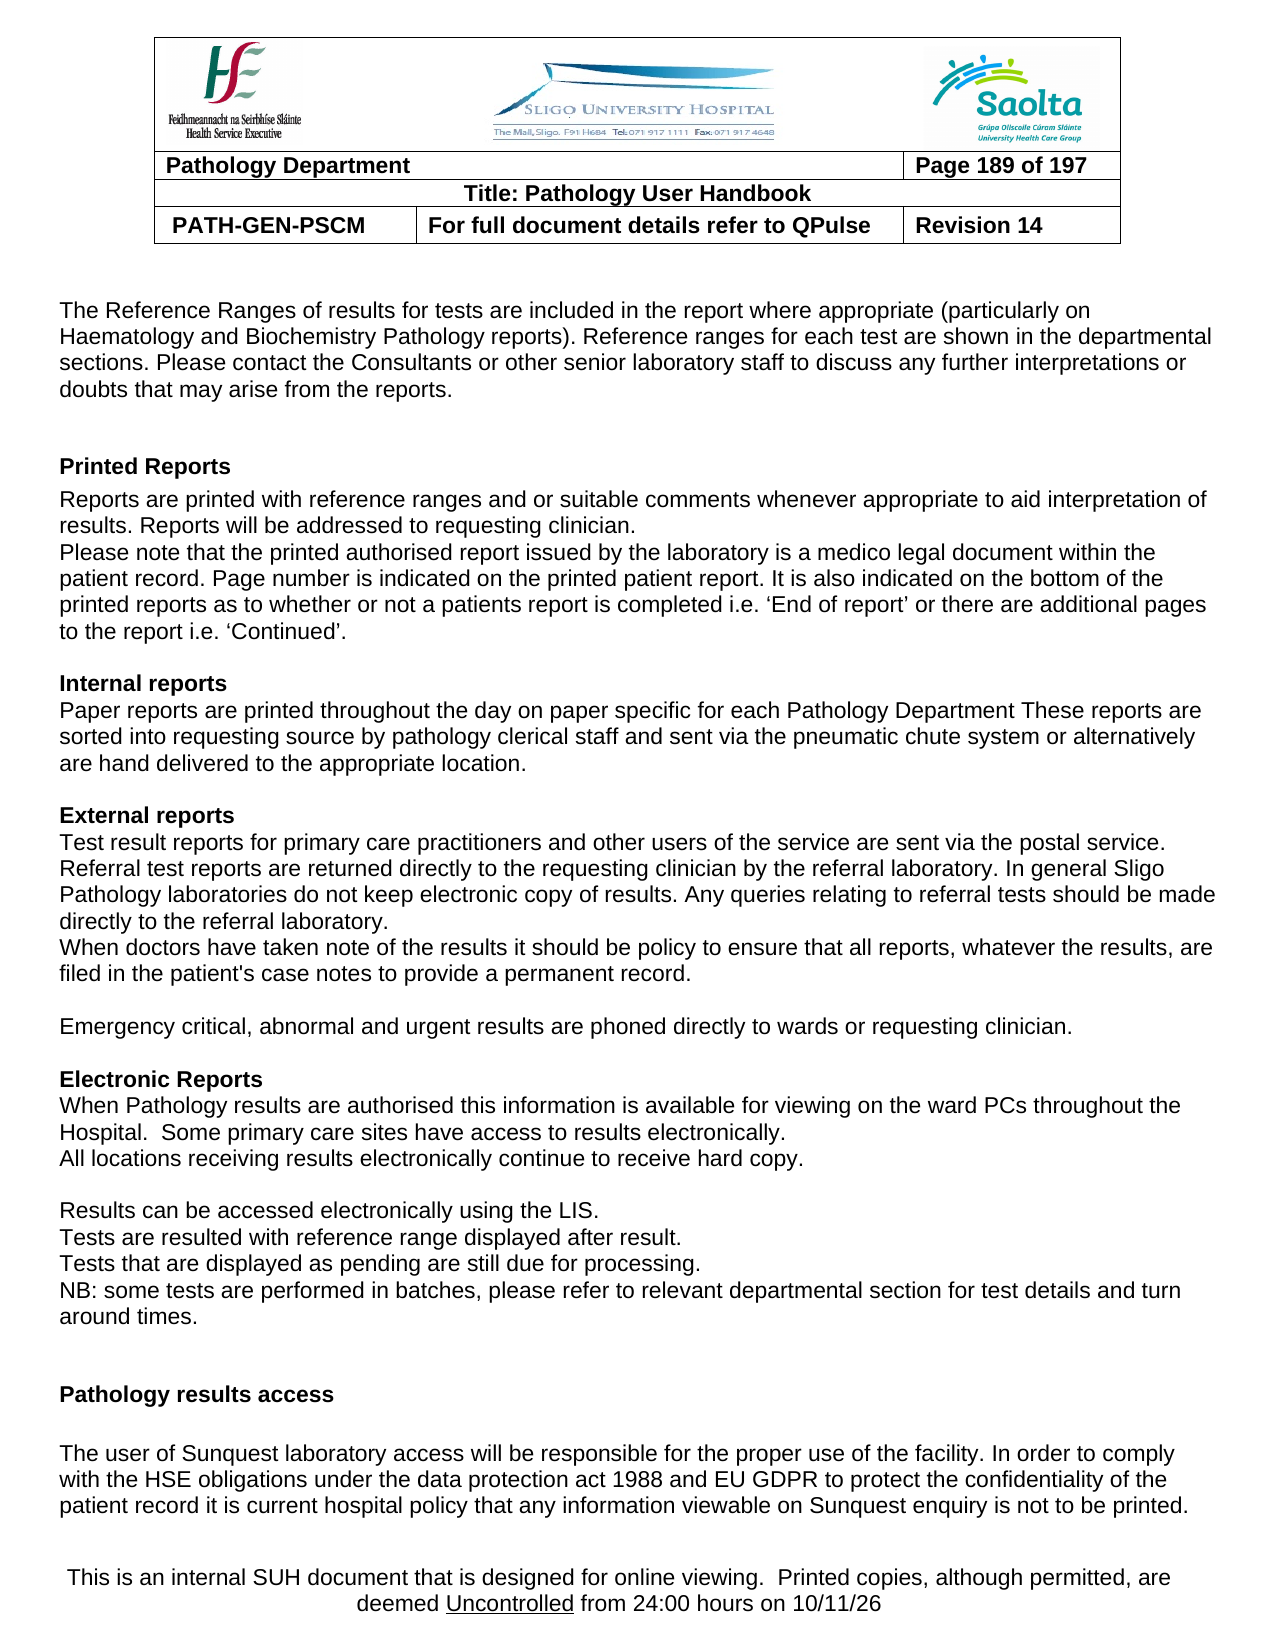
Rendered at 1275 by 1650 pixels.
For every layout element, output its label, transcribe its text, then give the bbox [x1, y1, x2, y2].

text All locations receiving results electronically continue to receive hard copy. [59, 1145, 1216, 1171]
text Internal reports [59, 670, 1216, 697]
text Results can be accessed electronically using the LIS. [59, 1197, 1216, 1224]
text Paper reports are printed throughout the day on paper specific for each Pathology Department These reports are sorted into requesting source by pathology clerical staff and sent via the pneumatic chute system or alternatively are hand delivered to the appropriate location. [59, 697, 1216, 776]
text Emergency critical, abnormal and urgent results are phoned directly to wards or requesting clinician. [59, 1013, 1216, 1039]
text Test result reports for primary care practitioners and other users of the service are sent via the postal service. [59, 828, 1216, 855]
picture [923, 46, 1101, 151]
text NB: some tests are performed in batches, please refer to relevant departmental section for test details and turn around times. [59, 1277, 1216, 1329]
text The Reference Ranges of results for tests are included in the report where appropriate (particularly on Haematology and Biochemistry Pathology reports). Reference ranges for each test are shown in the departmental sections. Please contact the Consultants or other senior laboratory staff to discuss any further interpretations or doubts that may arise from the reports. [59, 297, 1216, 402]
text Referral test reports are returned directly to the requesting clinician by the referral laboratory. In general Sligo Pathology laboratories do not keep electronic copy of results. Any queries relating to referral tests should be made directly to the referral laboratory. [59, 855, 1216, 934]
text Electronic Reports [59, 1066, 1216, 1092]
subtitle Printed Reports [59, 453, 1216, 480]
text Please note that the printed authorised report issued by the laboratory is a medico legal document within the patient record. Page number is indicated on the printed patient report. It is also indicated on the bottom of the printed reports as to whether or not a patients report is completed i.e. ‘End of report’ or there are additional pages to the report i.e. ‘Continued’. [59, 539, 1216, 644]
text Tests are resulted with reference range displayed after result. [59, 1224, 1216, 1250]
text Reports are printed with reference ranges and or suitable comments whenever appropriate to aid interpretation of results. Reports will be addressed to requesting clinician. [59, 486, 1216, 539]
text When doctors have taken note of the results it should be policy to ensure that all reports, whatever the results, are filed in the patient's case notes to provide a permanent record. [59, 934, 1216, 987]
text When Pathology results are authorised this information is available for viewing on the ward PCs throughout the Hospital. Some primary care sites have access to results electronically. [59, 1092, 1216, 1145]
text External reports [59, 802, 1216, 828]
subtitle Pathology results access [59, 1381, 1216, 1407]
text The user of Sunquest laboratory access will be responsible for the proper use of the facility. In order to comply with the HSE obligations under the data protection act 1988 and EU GDPR to protect the confidentiality of the patient record it is current hospital policy that any information viewable on Sunquest enquiry is not to be printed. [59, 1439, 1216, 1519]
text Tests that are displayed as pending are still due for processing. [59, 1250, 1216, 1277]
picture [475, 49, 790, 145]
